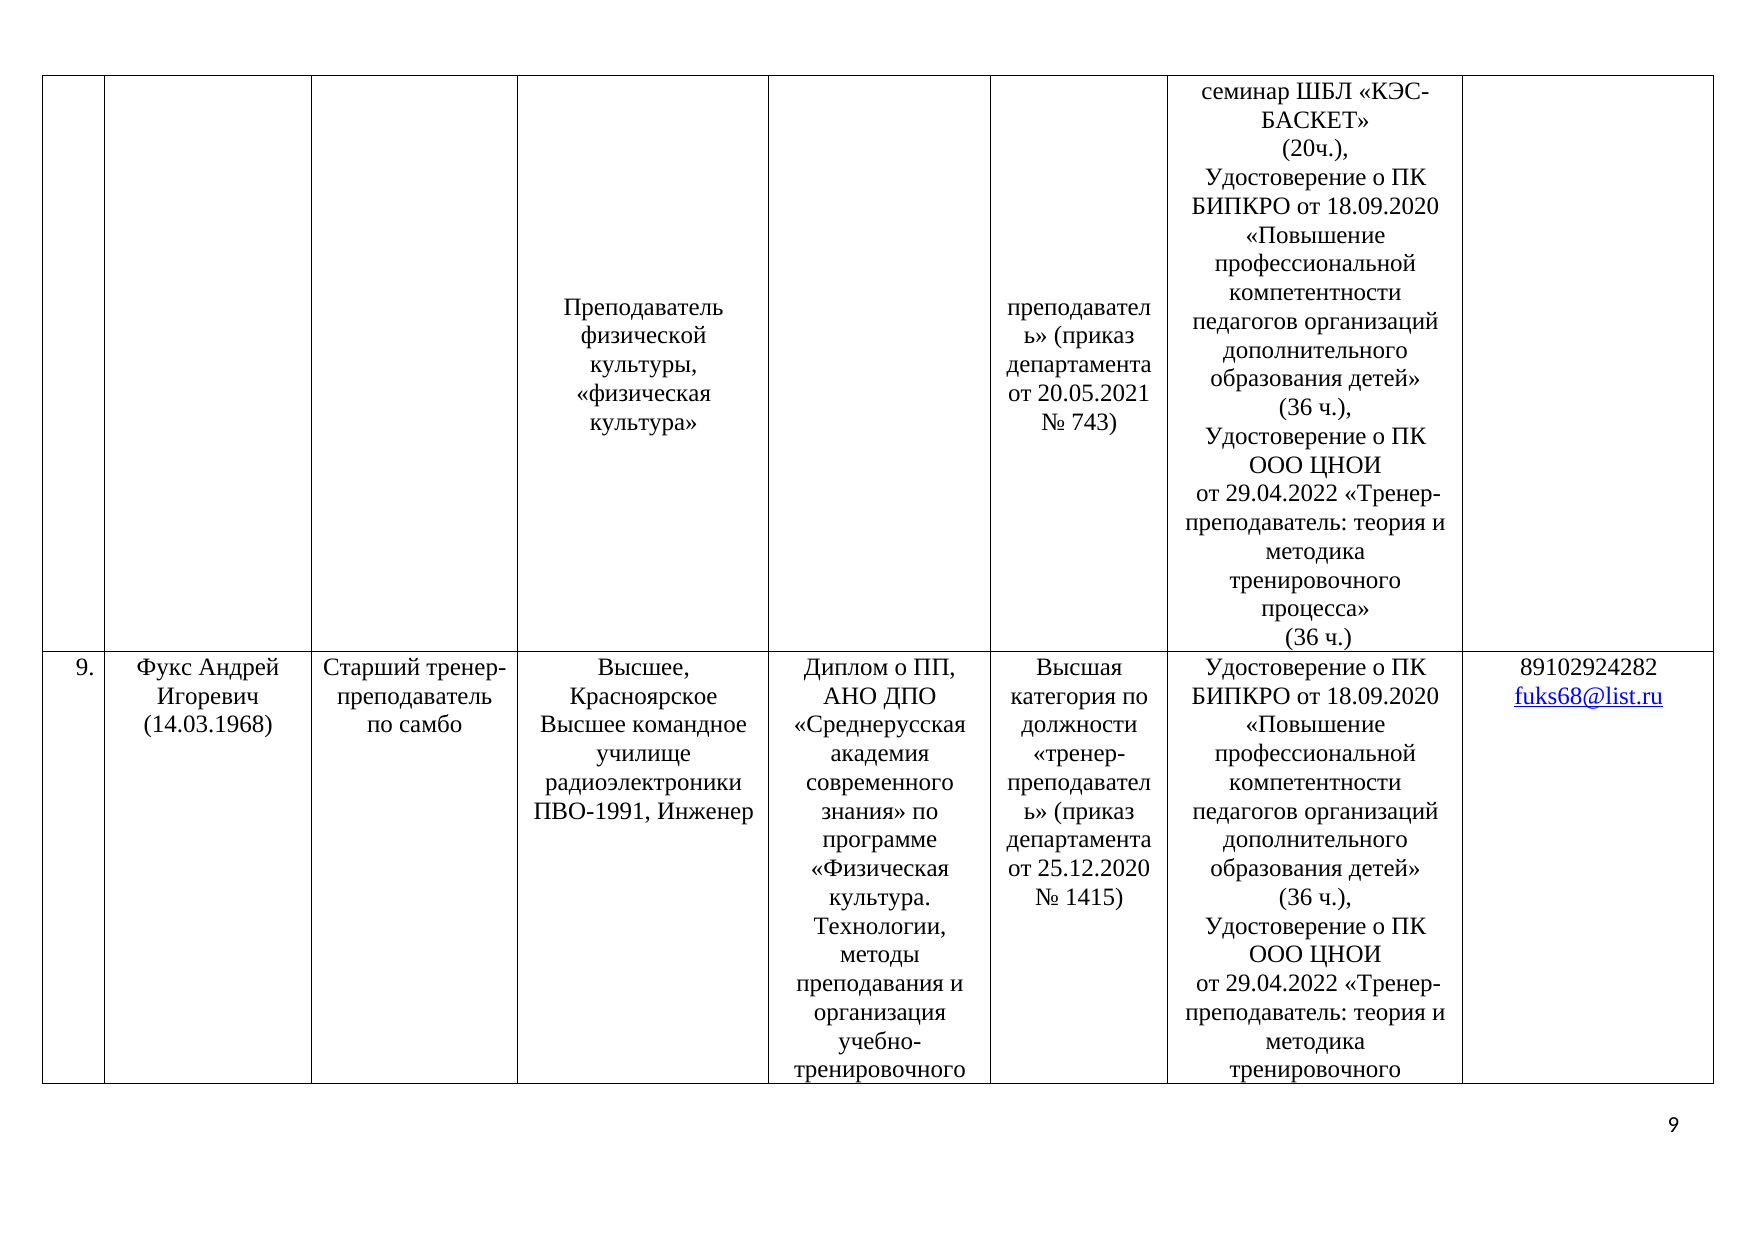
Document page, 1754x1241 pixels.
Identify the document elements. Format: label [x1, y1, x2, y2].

table_cell [769, 652, 990, 1083]
table_cell [1463, 652, 1713, 1083]
table_cell [518, 76, 768, 651]
table_cell [312, 76, 517, 651]
table_cell [312, 652, 517, 1083]
table_cell [105, 76, 311, 651]
table_cell [43, 76, 104, 651]
table_cell [1168, 652, 1462, 1083]
table_cell [1463, 76, 1713, 651]
table_cell [769, 76, 990, 651]
table_cell [43, 652, 104, 1083]
table_cell [1168, 76, 1462, 651]
table_cell [991, 652, 1167, 1083]
table_cell [518, 652, 768, 1083]
table_cell [991, 76, 1167, 651]
table_cell [105, 652, 311, 1083]
